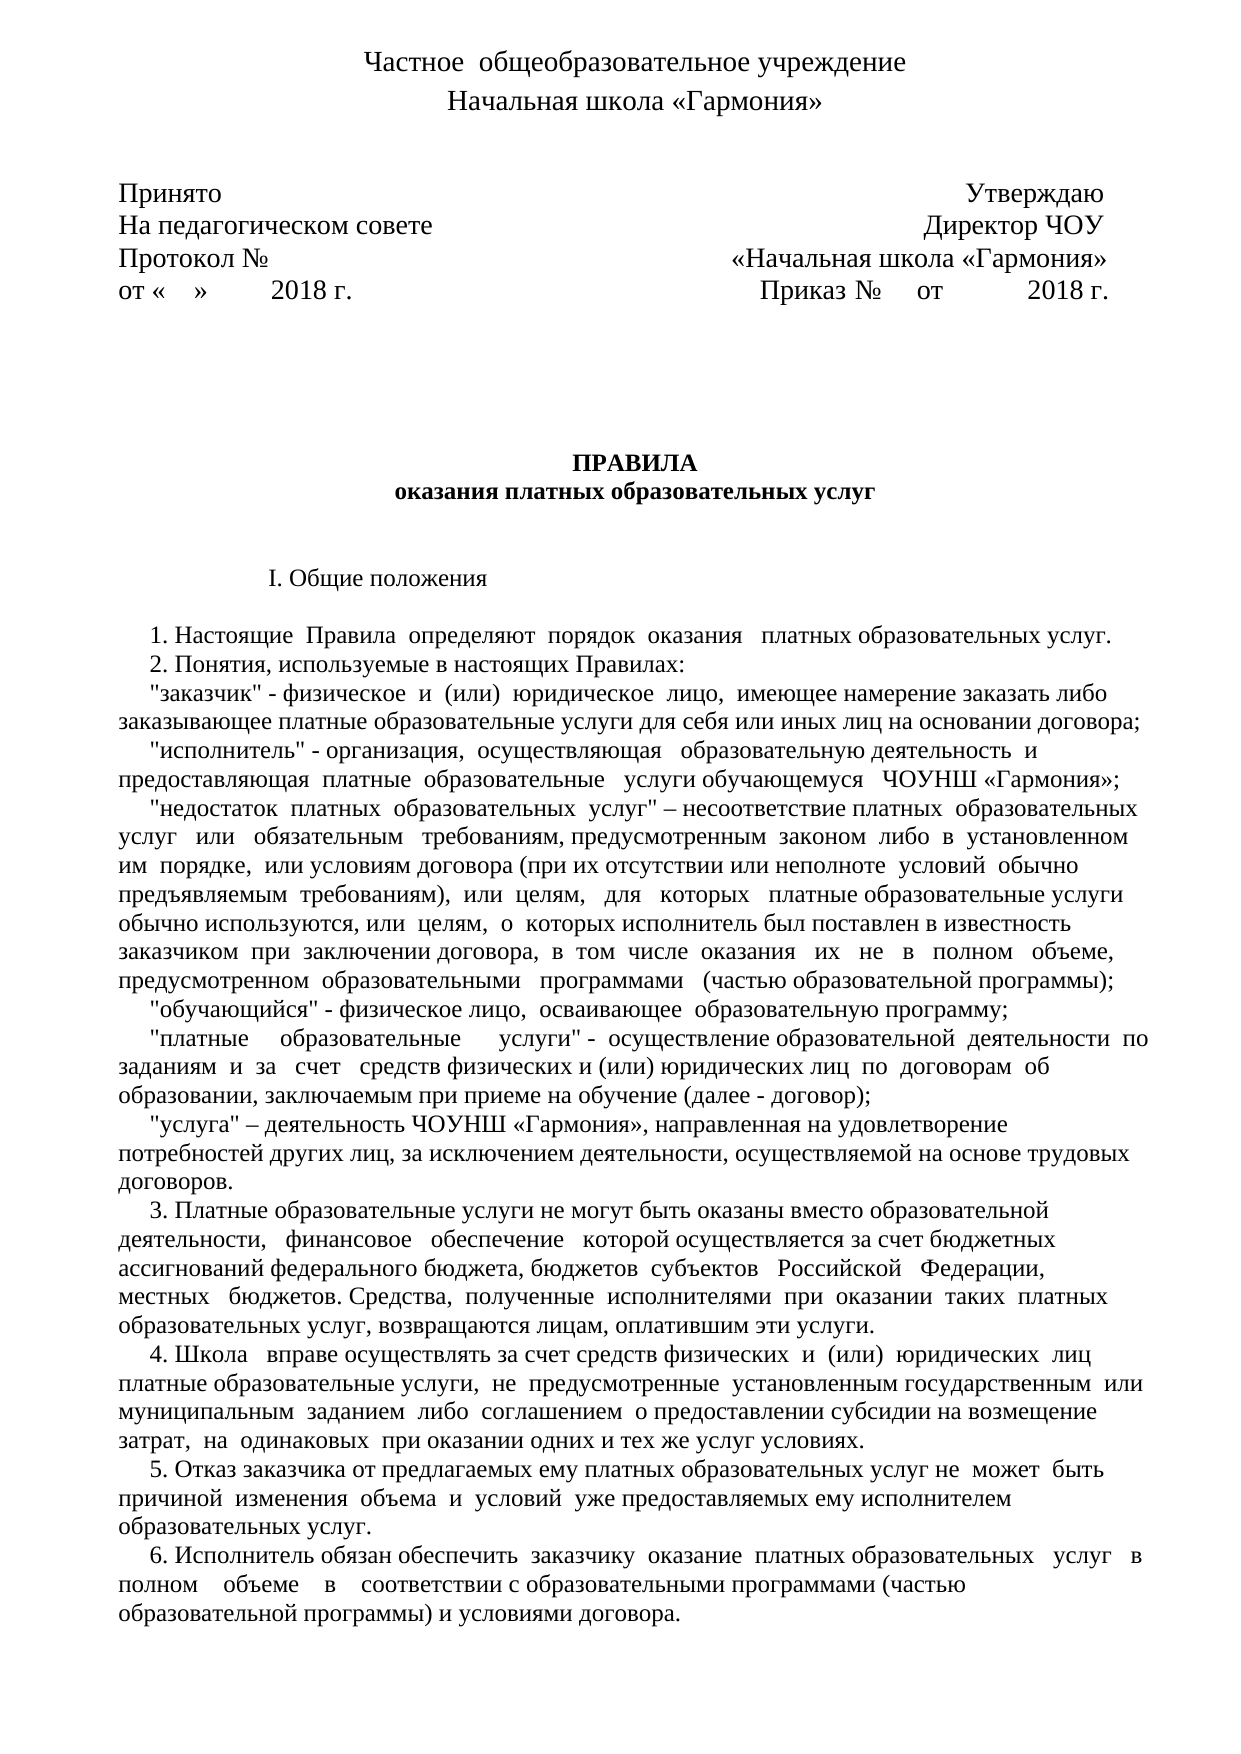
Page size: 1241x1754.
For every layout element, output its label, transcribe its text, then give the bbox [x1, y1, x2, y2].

text 4. Школа вправе осуществлять за счет средств физических и (или) юридических лиц платные образовательные услуги, не предусмотренные установленным государственным или муниципальным заданием либо соглашением о предоставлении субсидии на возмещение затрат, на одинаковых при оказании одних и тех же услуг условиях. [118, 1339, 1152, 1454]
text I. Общие положения [118, 563, 1152, 591]
text предусмотренном образовательными программами (частью образовательной программы); [118, 965, 1152, 994]
text "исполнитель" - организация, осуществляющая образовательную деятельность и предоставляющая платные образовательные услуги обучающемуся ЧОУНШ «Гармония»; [118, 735, 1152, 793]
text 6. Исполнитель обязан обеспечить заказчику оказание платных образовательных услуг в полном объеме в соответствии с образовательными программами (частью образовательной программы) и условиями договора. [118, 1540, 1152, 1626]
text 1. Настоящие Правила определяют порядок оказания платных образовательных услуг. [118, 620, 1152, 649]
text образовательных услуг, возвращаются лицам, оплатившим эти услуги. [118, 1310, 1152, 1339]
text Частное общеобразовательное учреждение Начальная школа «Гармония» [118, 44, 1152, 116]
text предъявляемым требованиям), или целям, для которых платные образовательные услуги обычно используются, или целям, о которых исполнитель был поставлен в известность заказчиком при заключении договора, в том числе оказания их не в полном объеме, [118, 879, 1152, 965]
text 2. Понятия, используемые в настоящих Правилах: [118, 649, 1152, 678]
text "заказчик" - физическое и (или) юридическое лицо, имеющее намерение заказать либо заказывающее платные образовательные услуги для себя или иных лиц на основании договора; [118, 678, 1152, 735]
text "недостаток платных образовательных услуг" – несоответствие платных образовательных услуг или обязательным требованиям, предусмотренным законом либо в установленном им порядке, или условиям договора (при их отсутствии или неполноте условий обычно [118, 793, 1152, 879]
text Принято Утверждаю [118, 176, 1152, 208]
text На педагогическом совете Директор ЧОУ Протокол № «Начальная школа «Гармония» [118, 208, 1152, 273]
text оказания платных образовательных услуг [118, 476, 1152, 505]
text ПРАВИЛА [118, 448, 1152, 476]
text "обучающийся" - физическое лицо, осваивающее образовательную программу; [118, 994, 1152, 1023]
text от « » 2018 г. Приказ № от 2018 г. [118, 273, 1152, 305]
text "услуга" – деятельность ЧОУНШ «Гармония», направленная на удовлетворение потребностей других лиц, за исключением деятельности, осуществляемой на основе трудовых договоров. [118, 1109, 1152, 1195]
text "платные образовательные услуги" - осуществление образовательной деятельности по заданиям и за счет средств физических и (или) юридических лиц по договорам об образовании, заключаемым при приеме на обучение (далее - договор); [118, 1023, 1152, 1109]
text 3. Платные образовательные услуги не могут быть оказаны вместо образовательной деятельности, финансовое обеспечение которой осуществляется за счет бюджетных ассигнований федерального бюджета, бюджетов субъектов Российской Федерации, местных бюджетов. Средства, полученные исполнителями при оказании таких платных [118, 1195, 1152, 1310]
text 5. Отказ заказчика от предлагаемых ему платных образовательных услуг не может быть причиной изменения объема и условий уже предоставляемых ему исполнителем образовательных услуг. [118, 1454, 1152, 1540]
